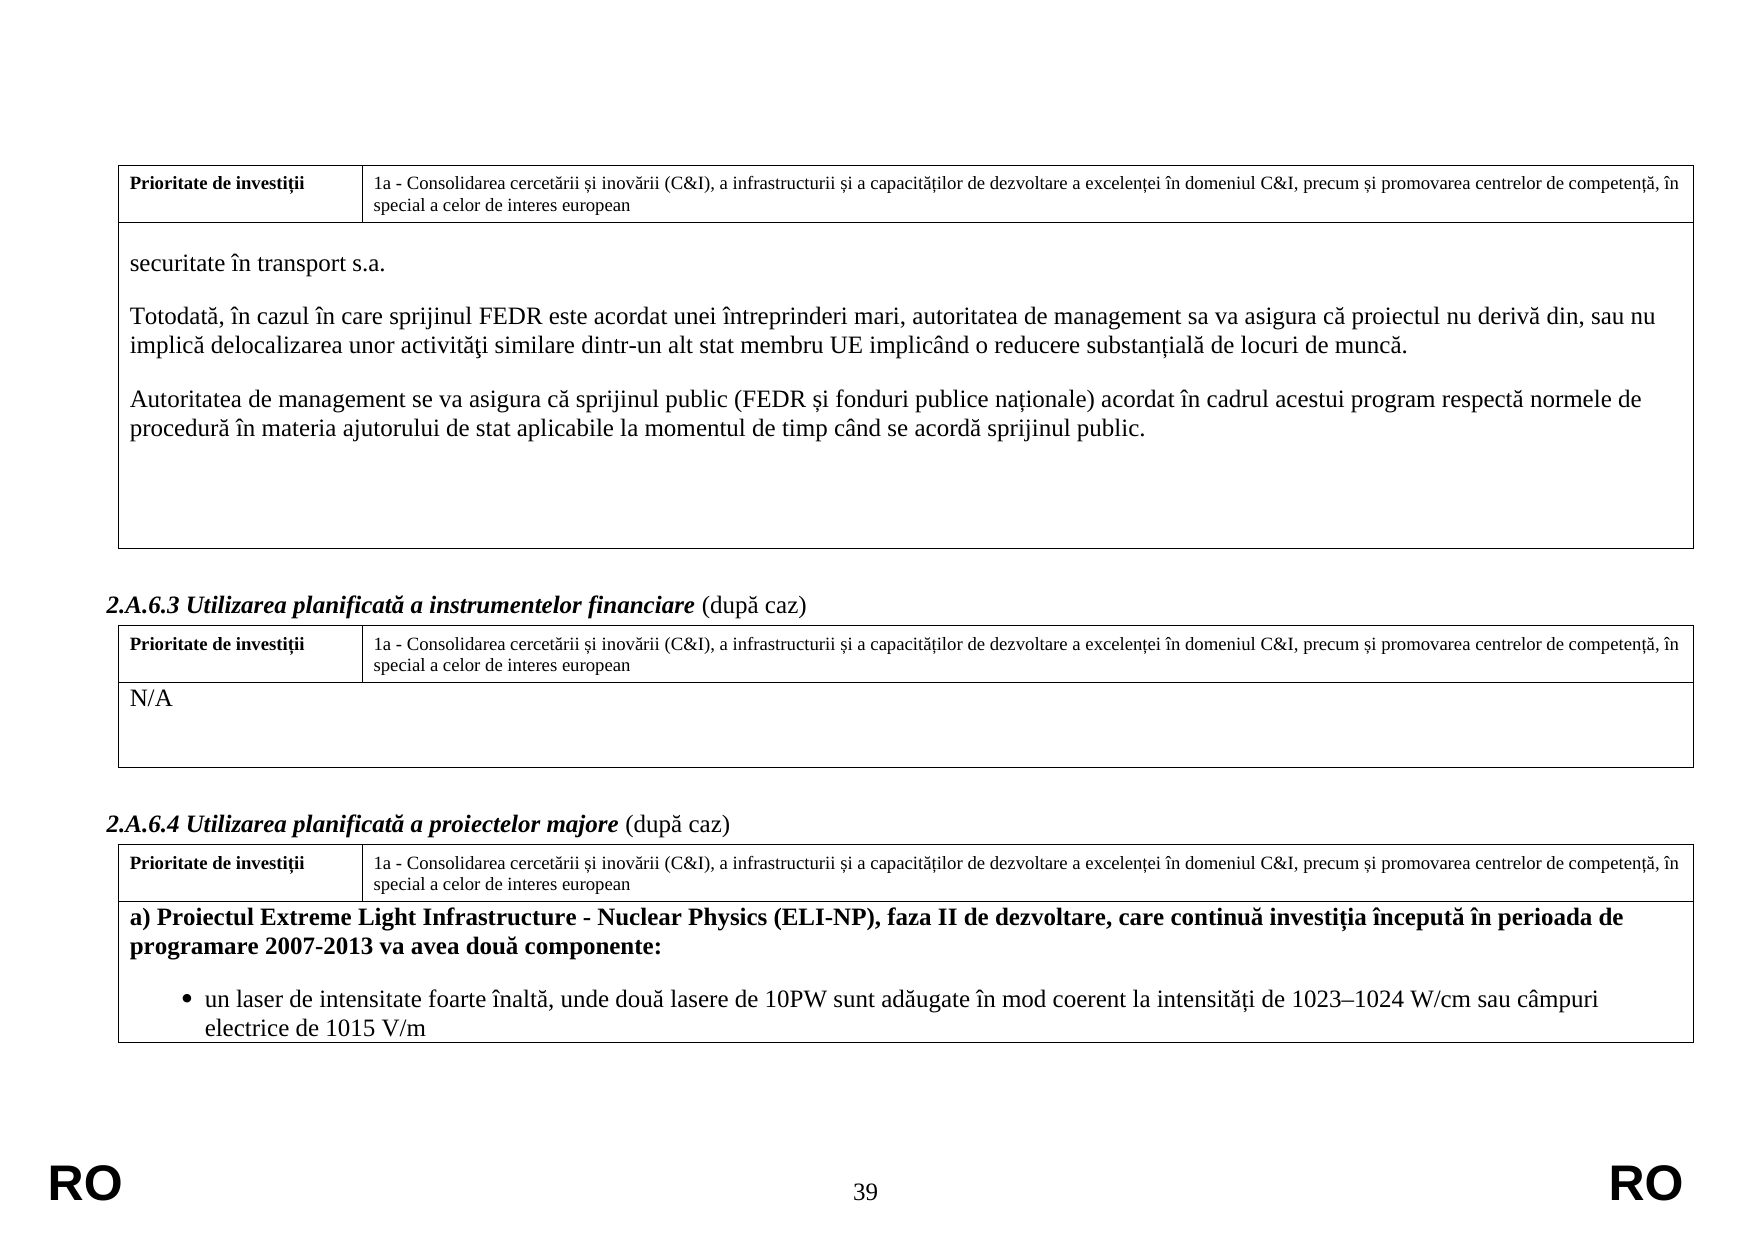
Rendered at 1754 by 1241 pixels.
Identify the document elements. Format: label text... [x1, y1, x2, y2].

table_header Prioritate de investiții [119, 166, 362, 222]
table_cell N/A [119, 683, 1693, 767]
table_header Prioritate de investiții [119, 626, 362, 682]
subtitle 2.A.6.4 Utilizarea planificată a proiectelor majore (după caz) [106, 809, 1647, 838]
subtitle 2.A.6.3 Utilizarea planificată a instrumentelor financiare (după caz) [106, 590, 1647, 619]
table_header Prioritate de investiții [119, 845, 362, 901]
